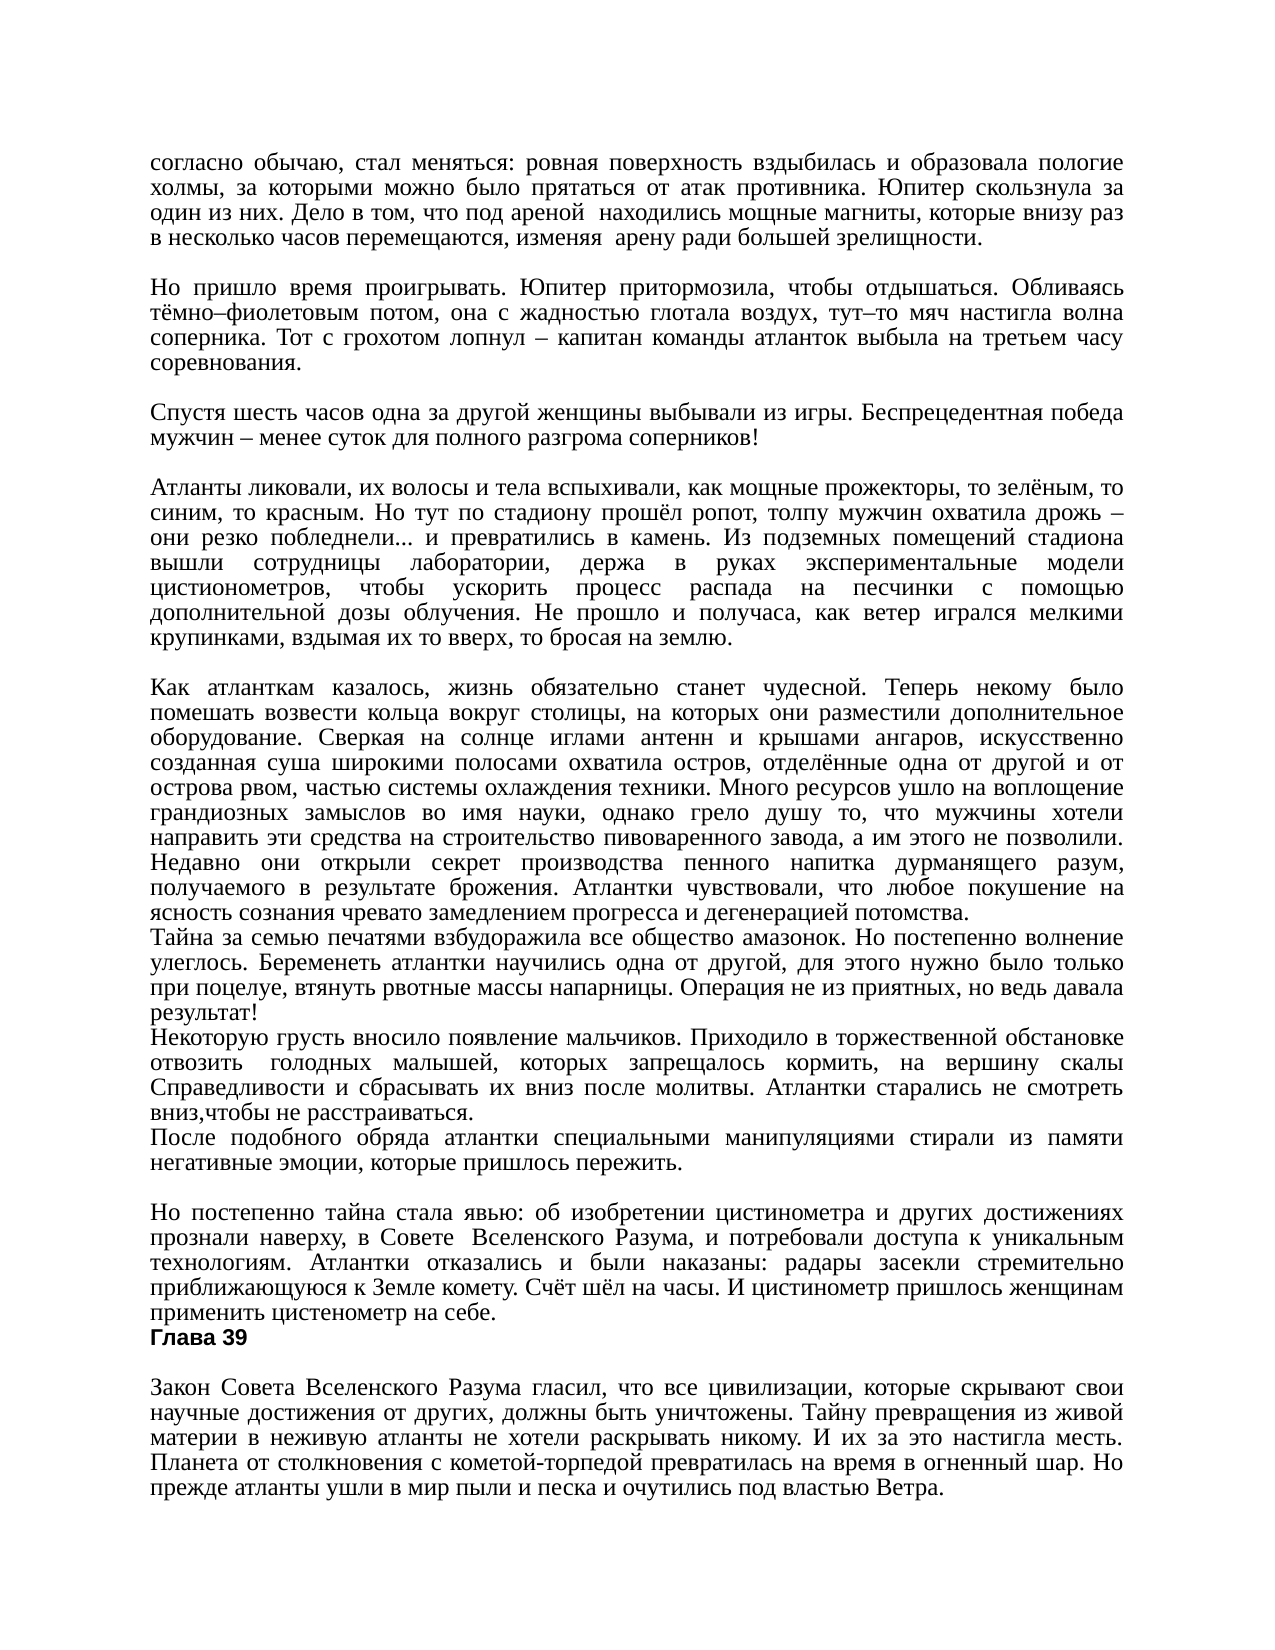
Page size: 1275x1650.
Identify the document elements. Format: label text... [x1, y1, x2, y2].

text После подобного обряда атлантки специальными манипуляциями стирали из памяти негативные эмоции, которые пришлось пережить. [150, 1125, 1125, 1175]
text Тайна за семью печатями взбудоражила все общество амазонок. Но постепенно волнение улеглось. Беременеть атлантки научились одна от другой, для этого нужно было только при поцелуе, втянуть рвотные массы напарницы. Операция не из приятных, но ведь давала результат! [150, 925, 1125, 1025]
text Как атланткам казалось, жизнь обязательно станет чудесной. Теперь некому было помешать возвести кольца вокруг столицы, на которых они разместили дополнительное оборудование. Сверкая на солнце иглами антенн и крышами ангаров, искусственно созданная суша широкими полосами охватила остров, отделённые одна от другой и от острова рвом, частью системы охлаждения техники. Много ресурсов ушло на воплощение грандиозных замыслов во имя науки, однако грело душу то, что мужчины хотели направить эти средства на строительство пивоваренного завода, а им этого не позволили. Недавно они открыли секрет производства пенного напитка дурманящего разум, получаемого в результате брожения. Атлантки чувствовали, что любое покушение на ясность сознания чревато замедлением прогресса и дегенерацией потомства. [150, 675, 1125, 925]
text Закон Совета Вселенского Разума гласил, что все цивилизации, которые скрывают свои научные достижения от других, должны быть уничтожены. Тайну превращения из живой материи в неживую атланты не хотели раскрывать никому. И их за это настигла месть. Планета от столкновения с кометой-торпедой превратилась на время в огненный шар. Но прежде атланты ушли в мир пыли и песка и очутились под властью Ветра. [150, 1375, 1125, 1500]
text Глава 39 [150, 1325, 1125, 1350]
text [150, 150, 1125, 250]
text Но пришло время проигрывать. Юпитер притормозила, чтобы отдышаться. Обливаясь тёмно–фиолетовым потом, она с жадностью глотала воздух, тут–то мяч настигла волна соперника. Тот с грохотом лопнул – капитан команды атланток выбыла на третьем часу соревнования. [150, 275, 1125, 375]
text Спустя шесть часов одна за другой женщины выбывали из игры. Беспрецедентная победа мужчин – менее суток для полного разгрома соперников! [150, 400, 1125, 450]
text Некоторую грусть вносило появление мальчиков. Приходило в торжественной обстановке отвозить голодных малышей, которых запрещалось кормить, на вершину скалы Справедливости и сбрасывать их вниз после молитвы. Атлантки старались не смотреть вниз,чтобы не расстраиваться. [150, 1025, 1125, 1125]
text Но постепенно тайна стала явью: об изобретении цистинометра и других достижениях прознали наверху, в Совете Вселенского Разума, и потребовали доступа к уникальным технологиям. Атлантки отказались и были наказаны: радары засекли стремительно приближающуюся к Земле комету. Счёт шёл на часы. И цистинометр пришлось женщинам применить цистенометр на себе. [150, 1200, 1125, 1325]
text Атланты ликовали, их волосы и тела вспыхивали, как мощные прожекторы, то зелёным, то синим, то красным. Но тут по стадиону прошёл ропот, толпу мужчин охватила дрожь – они резко побледнели... и превратились в камень. Из подземных помещений стадиона вышли сотрудницы лаборатории, держа в руках экспериментальные модели цистионометров, чтобы ускорить процесс распада на песчинки с помощью дополнительной дозы облучения. Не прошло и получаса, как ветер игрался мелкими крупинками, вздымая их то вверх, то бросая на землю. [150, 475, 1125, 650]
